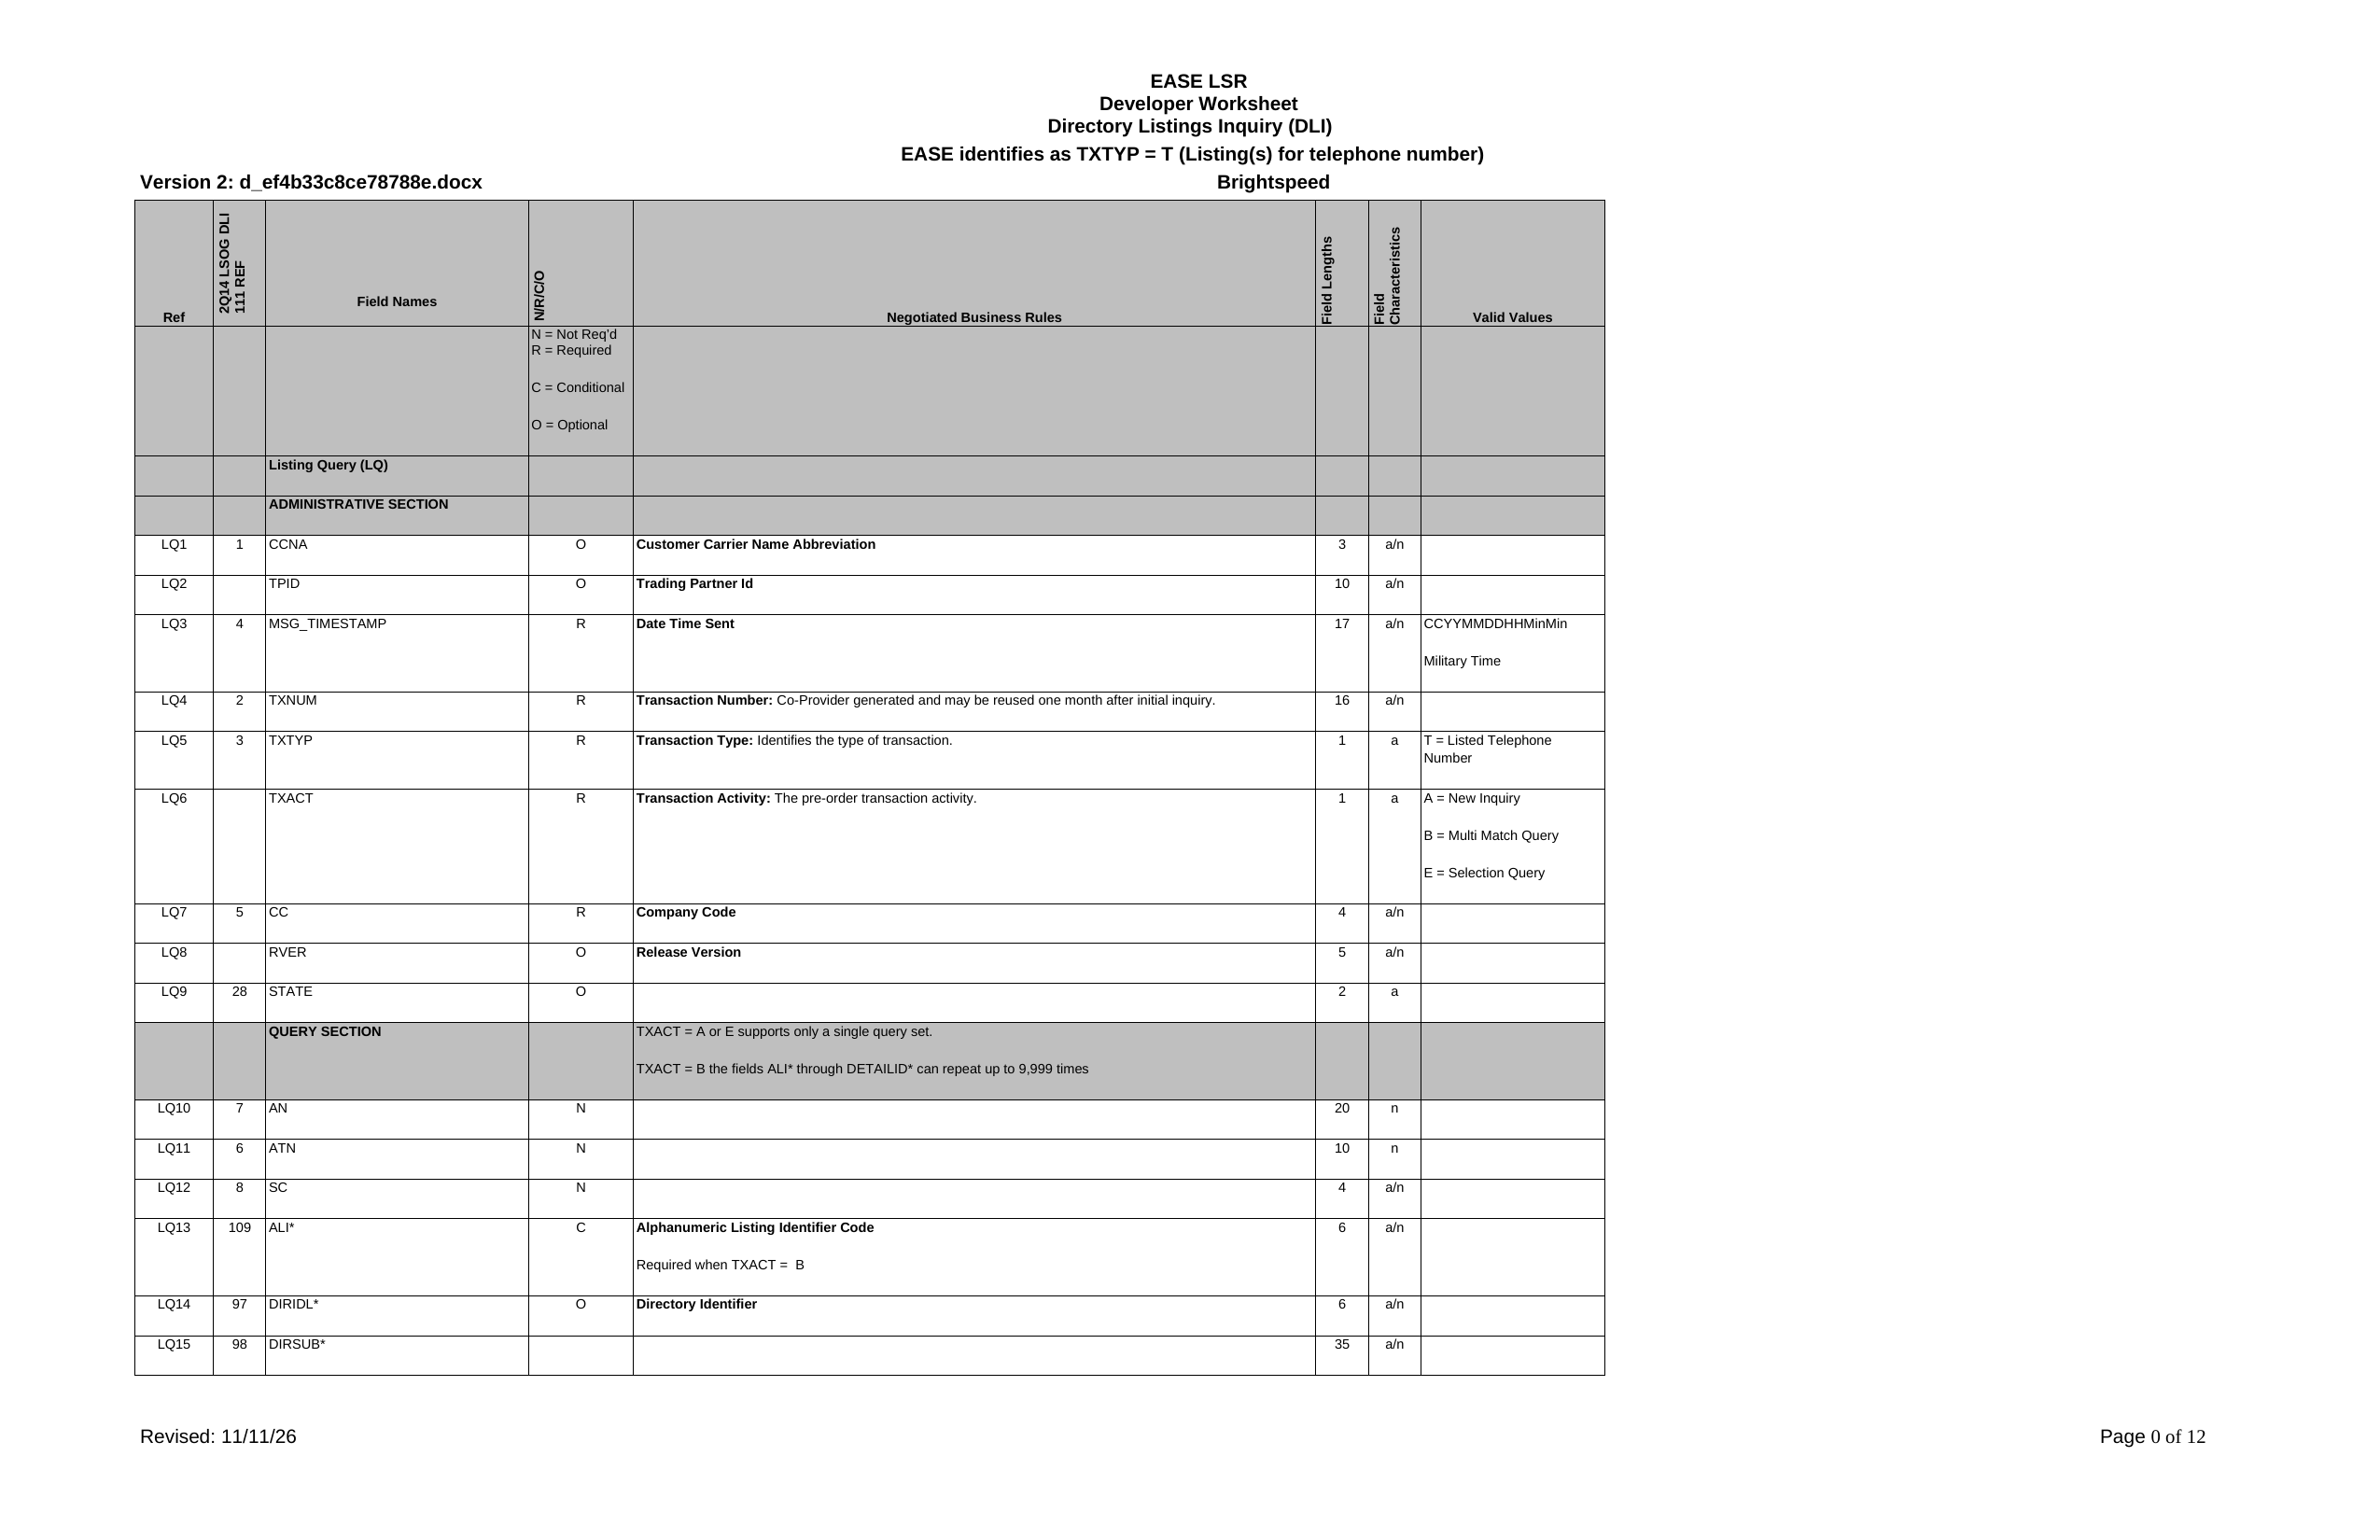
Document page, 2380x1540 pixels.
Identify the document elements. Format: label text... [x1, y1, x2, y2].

table_cell 17 [1316, 615, 1368, 692]
table_cell 6 [1316, 1296, 1368, 1336]
table_cell [634, 456, 1315, 496]
table_cell 10 [1316, 576, 1368, 614]
table_cell [634, 1180, 1315, 1218]
table_cell Customer Carrier Name Abbreviation [634, 536, 1315, 575]
table_cell [529, 1180, 633, 1218]
table_cell [1421, 1023, 1604, 1099]
table_cell [1316, 1023, 1368, 1099]
table_cell 10 [1316, 1140, 1368, 1179]
table_cell [1421, 984, 1604, 1022]
table_cell CCNA [266, 536, 528, 575]
table_cell [135, 327, 213, 455]
table_cell a [1369, 790, 1421, 903]
table_cell 109 [214, 1219, 265, 1295]
table_cell [1421, 1100, 1604, 1139]
table_cell [214, 1180, 265, 1218]
table_cell 97 [214, 1296, 265, 1336]
table_cell [1369, 497, 1421, 535]
table_cell CC [266, 904, 528, 943]
table_cell n [1369, 1100, 1421, 1139]
table_cell TXTYP [266, 732, 528, 789]
table_cell [1421, 497, 1604, 535]
table_cell a [1369, 984, 1421, 1022]
table_cell LQ15 [135, 1337, 213, 1375]
table_cell C [529, 1219, 633, 1295]
table_cell Company Code [634, 904, 1315, 943]
table_cell 6 [1316, 1219, 1368, 1295]
table_cell a/n [1369, 693, 1421, 731]
table_cell 1 [1316, 790, 1368, 903]
table_cell O [529, 1296, 633, 1336]
table_cell [214, 456, 265, 496]
table_cell N = Not Req’d R = Required C = Conditional O = Optional [529, 327, 633, 455]
table_cell AN [266, 1100, 528, 1139]
table_cell [266, 327, 528, 455]
table_cell R [529, 790, 633, 903]
table_cell LQ11 [135, 1140, 213, 1179]
table_cell [214, 576, 265, 614]
table_cell [634, 327, 1315, 455]
table_cell R [529, 693, 633, 731]
table_cell LQ4 [135, 693, 213, 731]
table_header Ref [135, 201, 213, 326]
table_cell [529, 1023, 633, 1099]
table_cell LQ8 [135, 944, 213, 983]
table_cell Date Time Sent [634, 615, 1315, 692]
table_cell Transaction Number: Co-Provider generated and may be reused one month after initial inquiry. [634, 693, 1315, 731]
table_cell [214, 790, 265, 903]
table_header Field Characteristics [1369, 201, 1421, 326]
table_cell [1421, 1180, 1604, 1218]
table_cell 16 [1316, 693, 1368, 731]
table_cell STATE [266, 984, 528, 1022]
table_cell Listing Query (LQ) [266, 456, 528, 496]
table_cell N [529, 1140, 633, 1179]
table_cell 4 [1316, 904, 1368, 943]
table_cell N [529, 1100, 633, 1139]
table_cell [214, 944, 265, 983]
table_cell LQ14 [135, 1296, 213, 1336]
table_cell [1421, 456, 1604, 496]
table_cell LQ1 [135, 536, 213, 575]
table_cell [214, 1023, 265, 1099]
table_cell RVER [266, 944, 528, 983]
table_cell [135, 1023, 213, 1099]
table_cell [529, 456, 633, 496]
table_cell [1369, 1180, 1421, 1218]
table_cell LQ5 [135, 732, 213, 789]
table_cell [1421, 536, 1604, 575]
table_cell ALI* [266, 1219, 528, 1295]
table_cell DIRIDL [266, 1296, 528, 1336]
table_cell 20 [1316, 1100, 1368, 1139]
table_cell a/n [1369, 576, 1421, 614]
table_cell [1421, 944, 1604, 983]
table_cell [634, 497, 1315, 535]
table_header Valid Values [1421, 201, 1604, 326]
table_cell [1316, 327, 1368, 455]
table_cell [529, 497, 633, 535]
table_cell LQ3 [135, 615, 213, 692]
table_cell [1421, 1337, 1604, 1375]
table_cell Directory Identifier [634, 1296, 1315, 1336]
table_cell O [529, 576, 633, 614]
table_cell [214, 327, 265, 455]
table_cell O [529, 984, 633, 1022]
table_cell a [1369, 732, 1421, 789]
table_cell [1316, 456, 1368, 496]
table_cell [529, 1337, 633, 1375]
table_cell a/n [1369, 1337, 1421, 1375]
table_cell T = Listed Telephone Number [1421, 732, 1604, 789]
table_cell a/n [1369, 904, 1421, 943]
table_cell LQ10 [135, 1100, 213, 1139]
table_cell [1369, 456, 1421, 496]
table_cell a/n [1369, 1219, 1421, 1295]
table_header Negotiated Business Rules [634, 201, 1315, 326]
table_cell 2 [214, 693, 265, 731]
table_cell [1369, 1023, 1421, 1099]
table_cell CCYYMMDDHHMinMin Military Time [1421, 615, 1604, 692]
table_cell [1421, 327, 1604, 455]
table_cell [634, 1100, 1315, 1139]
table_cell Release Version [634, 944, 1315, 983]
table_cell [135, 1180, 213, 1218]
table_cell n [1369, 1140, 1421, 1179]
table_cell a/n [1369, 944, 1421, 983]
table_cell O [529, 536, 633, 575]
table_cell TXNUM [266, 693, 528, 731]
table_cell [1421, 1296, 1604, 1336]
table_header 2Q14 LSOG DLI 111 REF [214, 201, 265, 326]
table_cell [135, 497, 213, 535]
table_cell [1369, 327, 1421, 455]
table_cell 1 [214, 536, 265, 575]
table_cell 1 [1316, 732, 1368, 789]
table_header N/R/C/O [529, 201, 633, 326]
table_cell LQ13 [135, 1219, 213, 1295]
table_cell [634, 1337, 1315, 1375]
table_cell MSG_TIMESTAMP [266, 615, 528, 692]
table_cell 3 [1316, 536, 1368, 575]
table_cell LQ6 [135, 790, 213, 903]
table_cell a/n [1369, 1296, 1421, 1336]
table_cell A = New Inquiry B = Multi Match Query E = Selection Query [1421, 790, 1604, 903]
table_cell 28 [214, 984, 265, 1022]
table_cell [135, 456, 213, 496]
table_cell ADMINISTRATIVE SECTION [266, 497, 528, 535]
table_cell [214, 497, 265, 535]
table_cell [1421, 904, 1604, 943]
table_cell QUERY SECTION [266, 1023, 528, 1099]
table_cell Trading Partner Id [634, 576, 1315, 614]
table_cell DIRSUB [266, 1337, 528, 1375]
table_cell 2 [1316, 984, 1368, 1022]
table_cell LQ2 [135, 576, 213, 614]
table_cell TPID [266, 576, 528, 614]
table_cell [266, 1180, 528, 1218]
table_cell 98 [214, 1337, 265, 1375]
table_cell TXACT [266, 790, 528, 903]
table_cell a/n [1369, 615, 1421, 692]
table_cell LQ9 [135, 984, 213, 1022]
table_cell O [529, 944, 633, 983]
table_cell a/n [1369, 536, 1421, 575]
table_cell 35 [1316, 1337, 1368, 1375]
table_header Field Names [266, 201, 528, 326]
table_cell 4 [214, 615, 265, 692]
table_cell [634, 1140, 1315, 1179]
table_cell [634, 984, 1315, 1022]
table_cell ATN [266, 1140, 528, 1179]
table_header Field Lengths [1316, 201, 1368, 326]
table_cell Alphanumeric Listing Identifier Code Required when TXACT = B [634, 1219, 1315, 1295]
table_cell 5 [1316, 944, 1368, 983]
table_cell 6 [214, 1140, 265, 1179]
table_cell [1316, 1180, 1368, 1218]
table_cell [1421, 693, 1604, 731]
table_cell Transaction Type: Identifies the type of transaction. [634, 732, 1315, 789]
table_cell Transaction Activity: The pre-order transaction activity. [634, 790, 1315, 903]
table_cell LQ7 [135, 904, 213, 943]
table_cell R [529, 732, 633, 789]
table_cell [1421, 1140, 1604, 1179]
table_cell 3 [214, 732, 265, 789]
table_cell R [529, 904, 633, 943]
table_cell 7 [214, 1100, 265, 1139]
table_cell R [529, 615, 633, 692]
table_cell [1316, 497, 1368, 535]
table_cell 5 [214, 904, 265, 943]
table_cell TXACT = A or E supports only a single query set. TXACT = B the fields A* through DETAILID* can repeat up to 9,999 times [634, 1023, 1315, 1099]
table_cell [1421, 576, 1604, 614]
table_cell [1421, 1219, 1604, 1295]
